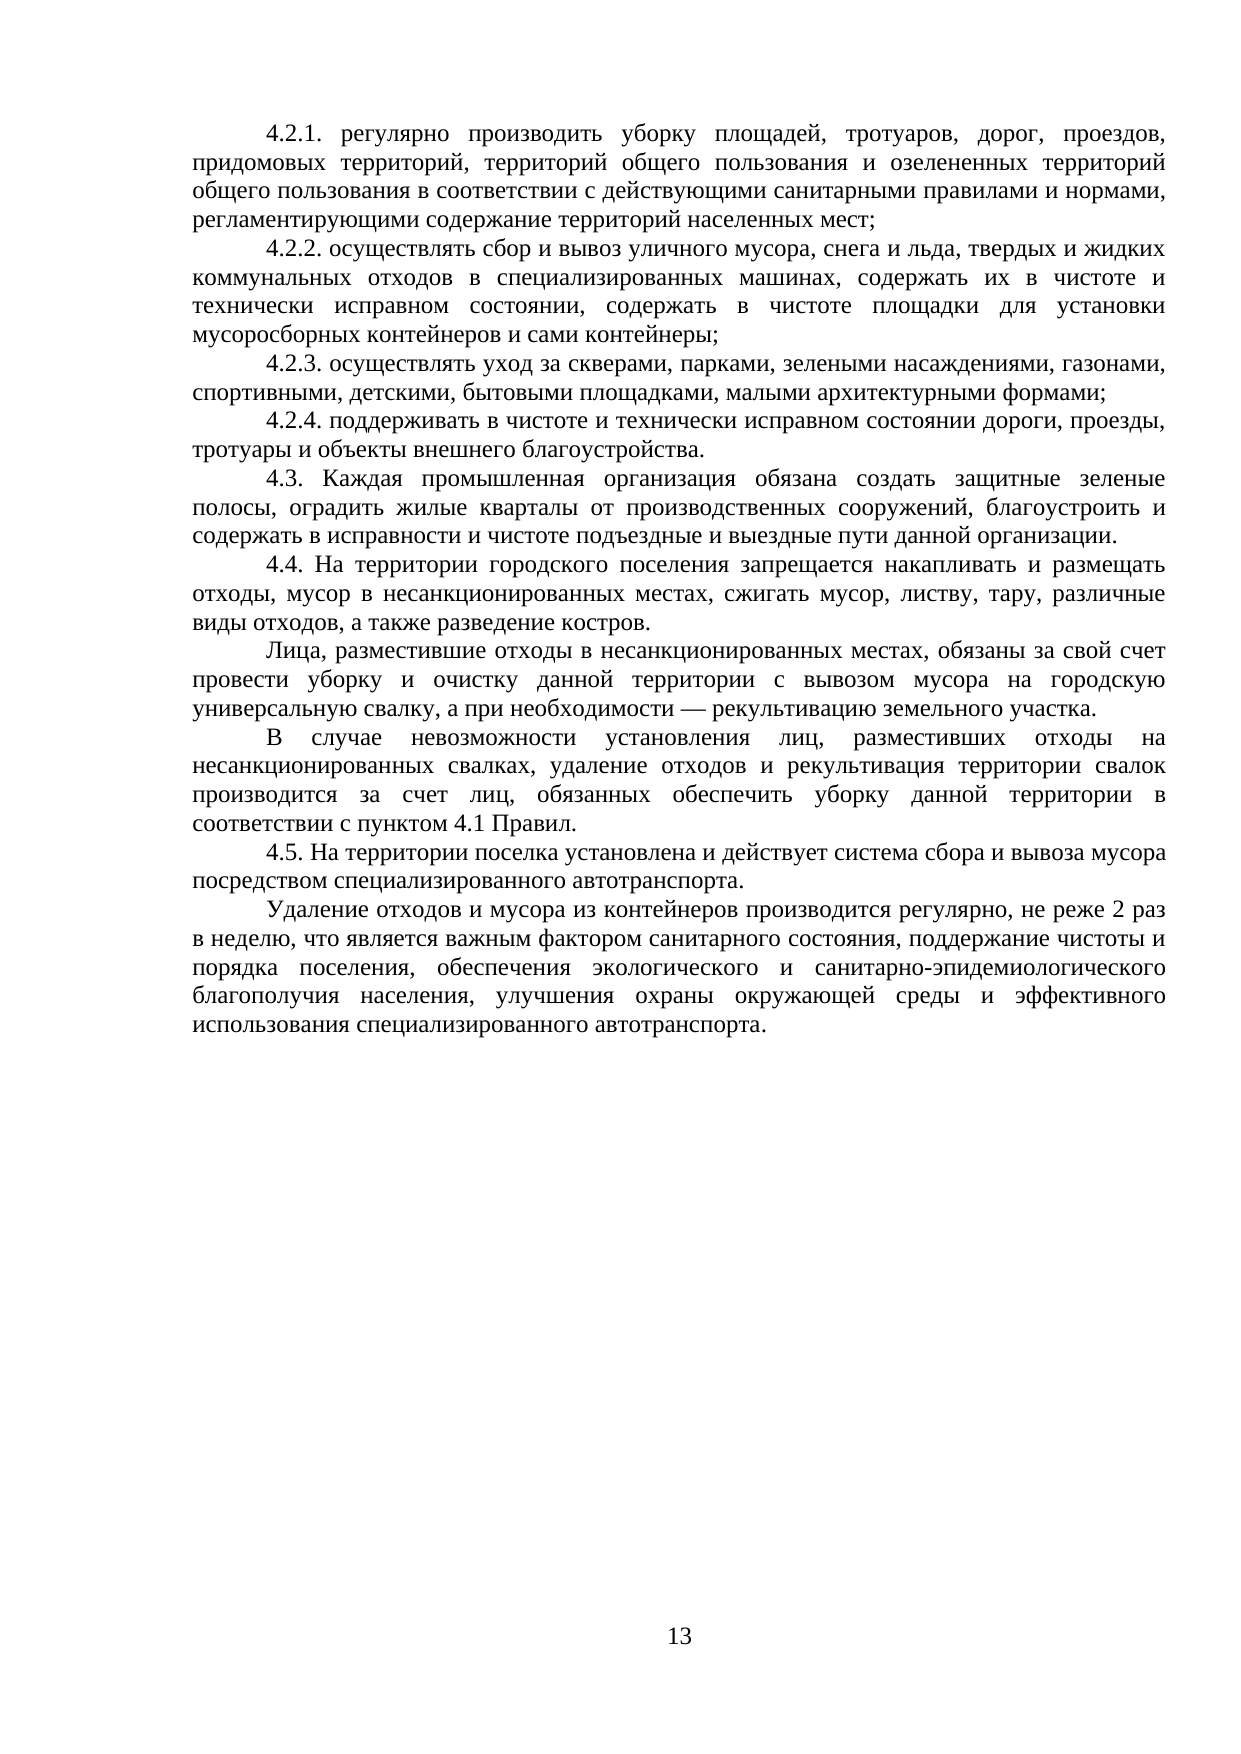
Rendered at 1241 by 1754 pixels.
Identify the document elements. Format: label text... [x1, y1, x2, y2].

text 4.2.1. регулярно производить уборку площадей, тротуаров, дорог, проездов, придомовых территорий, территорий общего пользования и озелененных территорий общего пользования в соответствии с действующими санитарными правилами и нормами, регламентирующими содержание территорий населенных мест; [192, 118, 1167, 233]
text 4.5. На территории поселка установлена и действует система сбора и вывоза мусора посредством специализированного автотранспорта. [192, 837, 1167, 894]
text 4.2.3. осуществлять уход за скверами, парками, зелеными насаждениями, газонами, спортивными, детскими, бытовыми площадками, малыми архитектурными формами; [192, 348, 1167, 406]
text В случае невозможности установления лиц, разместивших отходы на несанкционированных свалках, удаление отходов и рекультивация территории свалок производится за счет лиц, обязанных обеспечить уборку данной территории в соответствии с пунктом 4.1 Правил. [192, 722, 1167, 837]
text 4.2.4. поддерживать в чистоте и технически исправном состоянии дороги, проезды, тротуары и объекты внешнего благоустройства. [192, 406, 1167, 463]
text 4.2.2. осуществлять сбор и вывоз уличного мусора, снега и льда, твердых и жидких коммунальных отходов в специализированных машинах, содержать их в чистоте и технически исправном состоянии, содержать в чистоте площадки для установки мусоросборных контейнеров и сами контейнеры; [192, 233, 1167, 348]
text 4.4. На территории городского поселения запрещается накапливать и размещать отходы, мусор в несанкционированных местах, сжигать мусор, листву, тару, различные виды отходов, а также разведение костров. [192, 549, 1167, 636]
text 4.3. Каждая промышленная организация обязана создать защитные зеленые полосы, оградить жилые кварталы от производственных сооружений, благоустроить и содержать в исправности и чистоте подъездные и выездные пути данной организации. [192, 463, 1167, 549]
text Удаление отходов и мусора из контейнеров производится регулярно, не реже 2 раз в неделю, что является важным фактором санитарного состояния, поддержание чистоты и порядка поселения, обеспечения экологического и санитарно-эпидемиологического благополучия населения, улучшения охраны окружающей среды и эффективного использования специализированного автотранспорта. [192, 894, 1167, 1038]
text Лица, разместившие отходы в несанкционированных местах, обязаны за свой счет провести уборку и очистку данной территории с вывозом мусора на городскую универсальную свалку, а при необходимости — рекультивацию земельного участка. [192, 636, 1167, 722]
